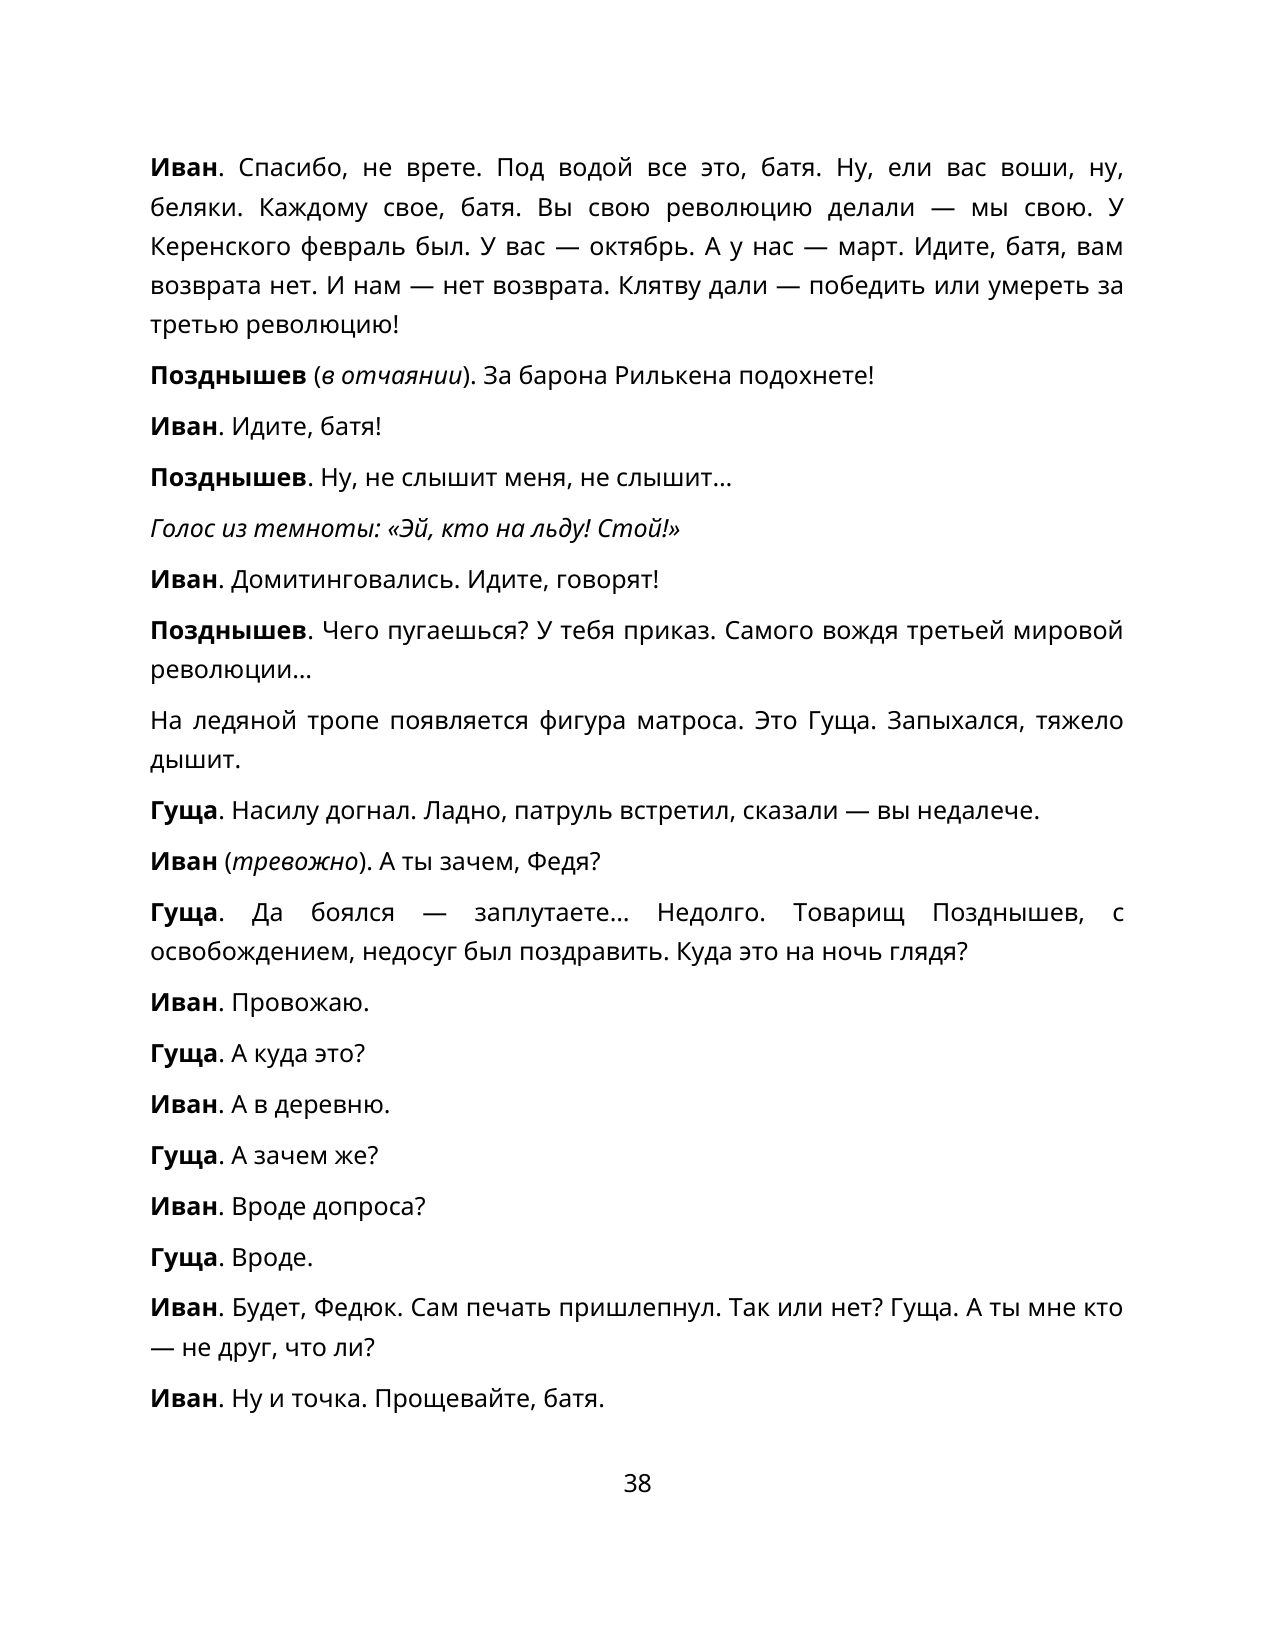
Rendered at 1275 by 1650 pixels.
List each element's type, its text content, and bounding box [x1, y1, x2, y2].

text Гуща. А зачем же? [150, 1137, 1125, 1171]
text Гуща. А куда это? [150, 1035, 1125, 1069]
text Позднышев. Ну, не слышит меня, не слышит… [150, 459, 1125, 493]
text Позднышев (в отчаянии). За барона Рилькена подохнете! [150, 358, 1125, 392]
text Голос из темноты: «Эй, кто на льду! Стой!» [150, 510, 1125, 544]
text Иван (тревожно). А ты зачем, Федя? [150, 843, 1125, 877]
text Иван. Вроде допроса? [150, 1188, 1125, 1222]
text Иван. Ну и точка. Прощевайте, батя. [150, 1380, 1125, 1414]
text Иван. Провожаю. [150, 984, 1125, 1018]
text Иван. Будет, Федюк. Сам печать пришлепнул. Так или нет? Гуща. А ты мне кто — не друг, что ли? [150, 1290, 1125, 1363]
text Иван. Спасибо, не врете. Под водой все это, батя. Ну, ели вас воши, ну, беляки. Каждому свое, батя. Вы свою революцию делали — мы свою. У Керенского февраль был. У вас — октябрь. А у нас — март. Идите, батя, вам возврата нет. И нам — нет возврата. Клятву дали — победить или умереть за третью революцию! [150, 150, 1125, 341]
text Позднышев. Чего пугаешься? У тебя приказ. Самого вождя третьей мировой революции… [150, 612, 1125, 686]
text Гуща. Да боялся — заплутаете… Недолго. Товарищ Позднышев, с освобождением, недосуг был поздравить. Куда это на ночь глядя? [150, 894, 1125, 968]
text На ледяной тропе появляется фигура матроса. Это Гуща. Запыхался, тяжело дышит. [150, 702, 1125, 776]
text Гуща. Вроде. [150, 1239, 1125, 1273]
text Гуща. Насилу догнал. Ладно, патруль встретил, сказали — вы недалече. [150, 792, 1125, 827]
text Иван. Идите, батя! [150, 408, 1125, 443]
text Иван. Домитинговались. Идите, говорят! [150, 561, 1125, 595]
text Иван. А в деревню. [150, 1086, 1125, 1120]
